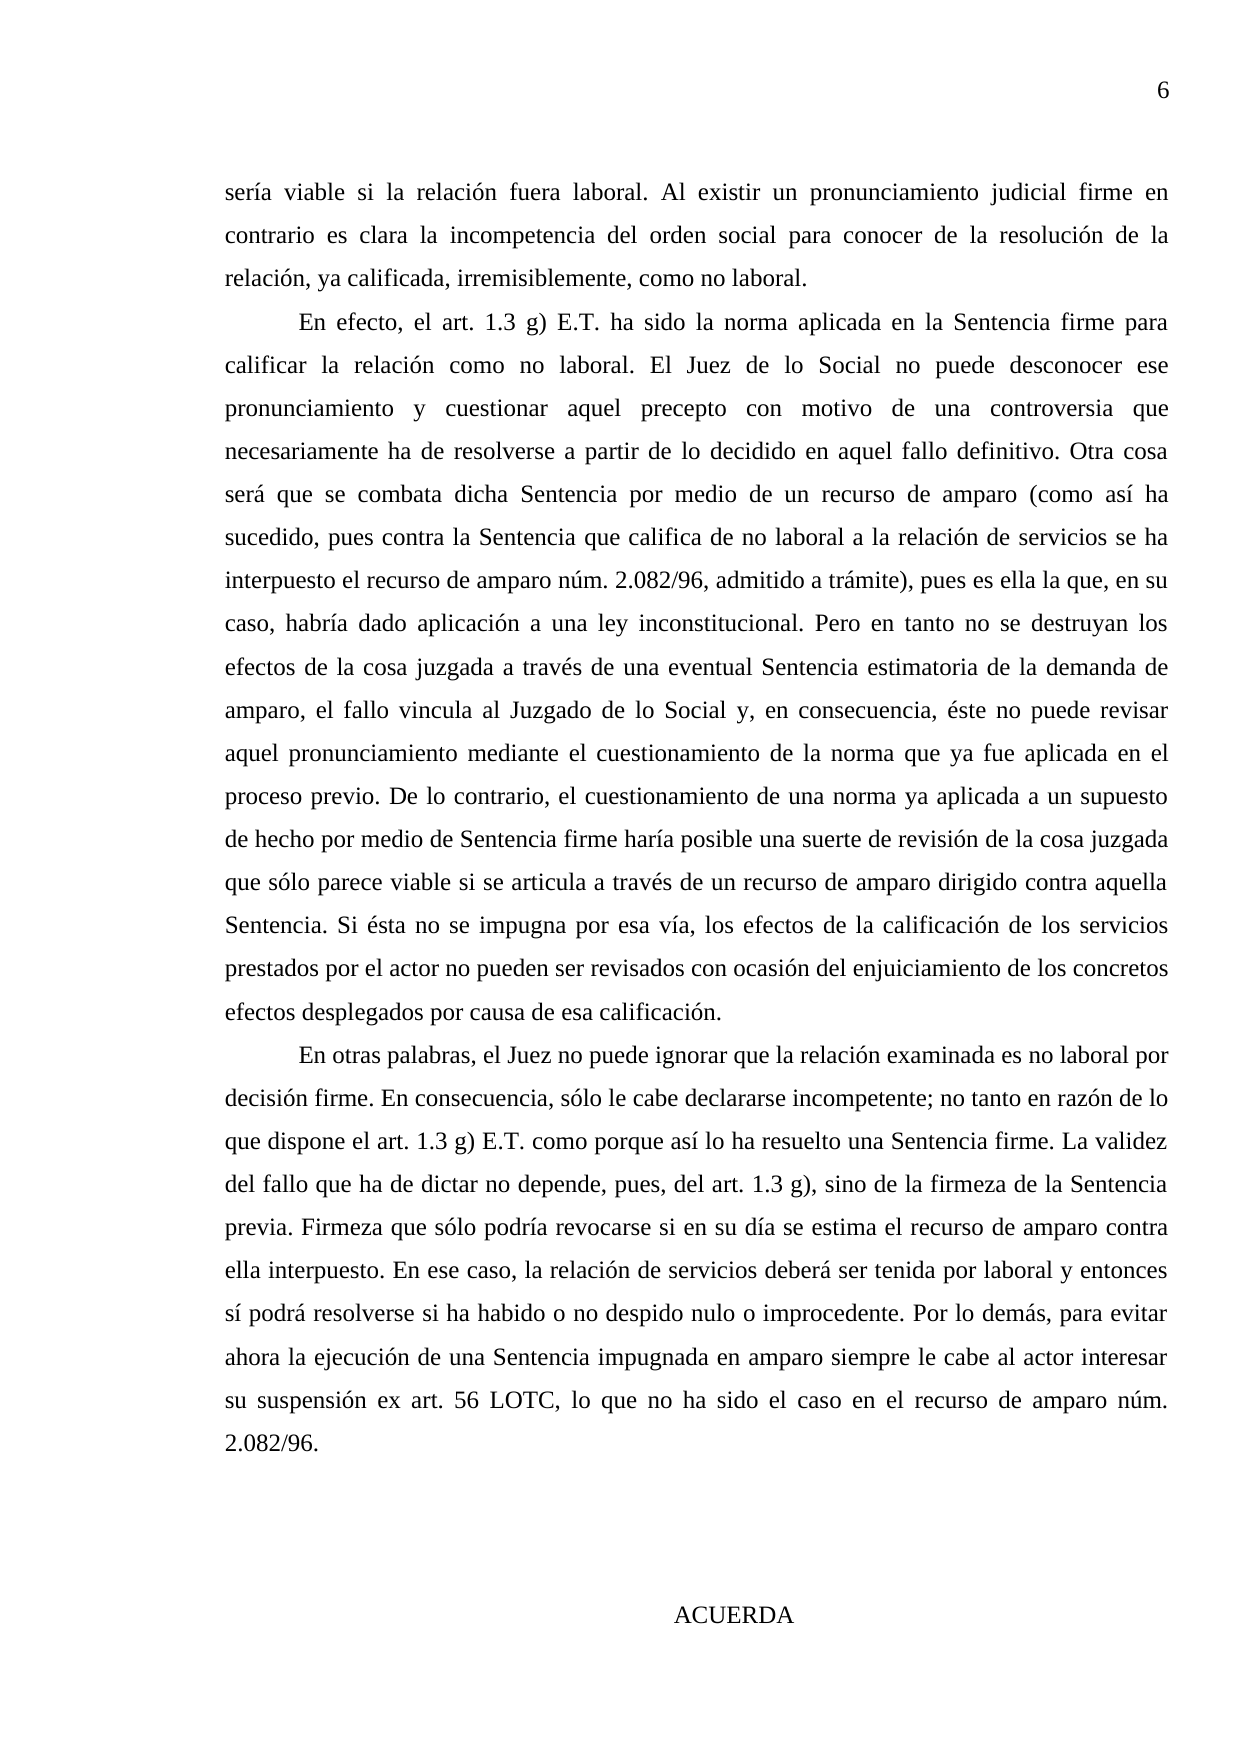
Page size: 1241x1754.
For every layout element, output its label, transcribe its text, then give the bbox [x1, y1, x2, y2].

text En efecto, el art. 1.3 g) E.T. ha sido la norma aplicada en la Sentencia firme para calificar la relación como no laboral. El Juez de lo Social no puede desconocer ese pronunciamiento y cuestionar aquel precepto con motivo de una controversia que necesariamente ha de resolverse a partir de lo decidido en aquel fallo definitivo. Otra cosa será que se combata dicha Sentencia por medio de un recurso de amparo (como así ha sucedido, pues contra la Sentencia que califica de no laboral a la relación de servicios se ha interpuesto el recurso de amparo núm. 2.082/96, admitido a trámite), pues es ella la que, en su caso, habría dado aplicación a una ley inconstitucional. Pero en tanto no se destruyan los efectos de la cosa juzgada a través de una eventual Sentencia estimatoria de la demanda de amparo, el fallo vincula al Juzgado de lo Social y, en consecuencia, éste no puede revisar aquel pronunciamiento mediante el cuestionamiento de la norma que ya fue aplicada en el proceso previo. De lo contrario, el cuestionamiento de una norma ya aplicada a un supuesto de hecho por medio de Sentencia firme haría posible una suerte de revisión de la cosa juzgada que sólo parece viable si se articula a través de un recurso de amparo dirigido contra aquella Sentencia. Si ésta no se impugna por esa vía, los efectos de la calificación de los servicios prestados por el actor no pueden ser revisados con ocasión del enjuiciamiento de los concretos efectos desplegados por causa de esa calificación. [224, 307, 1169, 1025]
text En otras palabras, el Juez no puede ignorar que la relación examinada es no laboral por decisión firme. En consecuencia, sólo le cabe declararse incompetente; no tanto en razón de lo que dispone el art. 1.3 g) E.T. como porque así lo ha resuelto una Sentencia firme. La validez del fallo que ha de dictar no depende, pues, del art. 1.3 g), sino de la firmeza de la Sentencia previa. Firmeza que sólo podría revocarse si en su día se estima el recurso de amparo contra ella interpuesto. En ese caso, la relación de servicios deberá ser tenida por laboral y entonces sí podrá resolverse si ha habido o no despido nulo o improcedente. Por lo demás, para evitar ahora la ejecución de una Sentencia impugnada en amparo siempre le cabe al actor interesar su suspensión ex art. 56 LOTC, lo que no ha sido el caso en el recurso de amparo núm. 2.082/96. [224, 1040, 1169, 1457]
text ACUERDA [224, 1600, 1169, 1629]
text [224, 177, 1169, 292]
